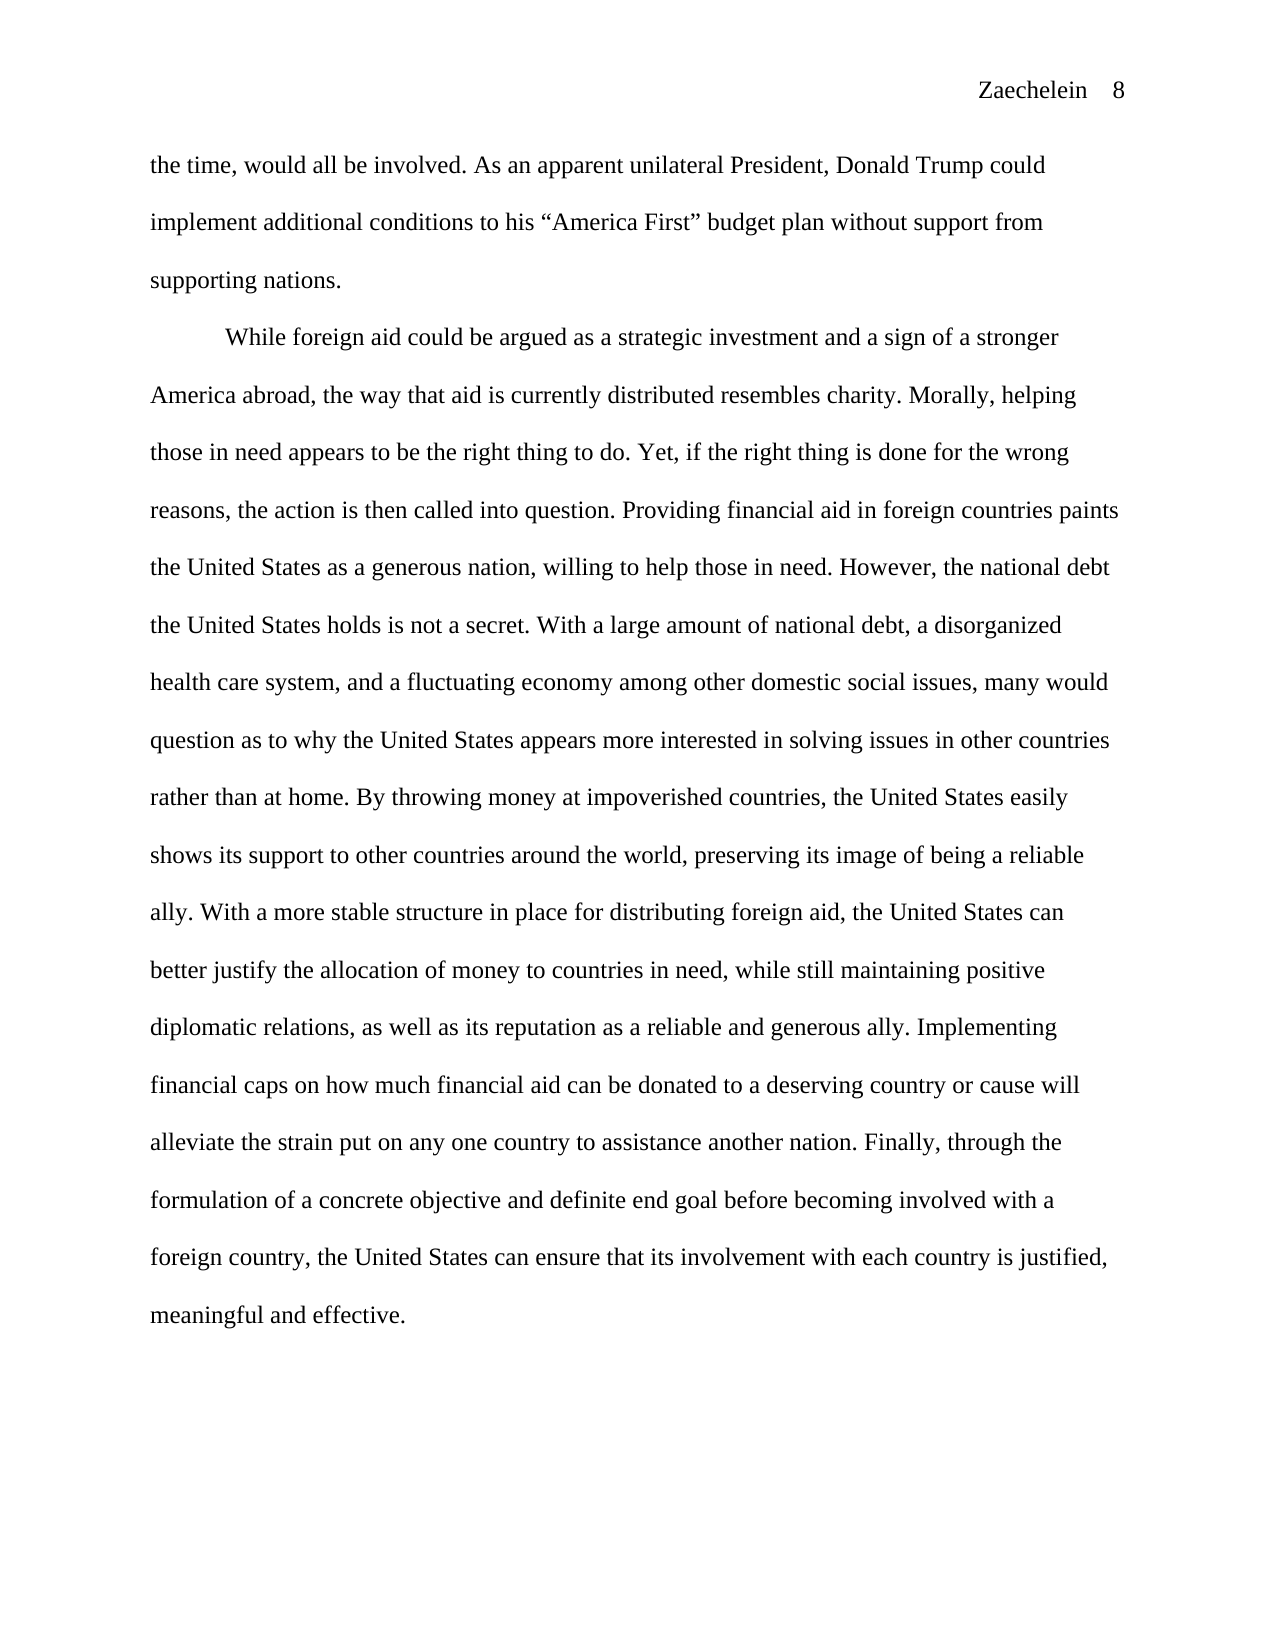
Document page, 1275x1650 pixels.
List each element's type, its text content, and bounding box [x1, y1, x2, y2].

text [150, 150, 1125, 294]
text While foreign aid could be argued as a strategic investment and a sign of a stronger America abroad, the way that aid is currently distributed resembles charity. Morally, helping those in need appears to be the right thing to do. Yet, if the right thing is done for the wrong reasons, the action is then called into question. Providing financial aid in foreign countries paints the United States as a generous nation, willing to help those in need. However, the national debt the United States holds is not a secret. With a large amount of national debt, a disorganized health care system, and a fluctuating economy among other domestic social issues, many would question as to why the United States appears more interested in solving issues in other countries rather than at home. By throwing money at impoverished countries, the United States easily shows its support to other countries around the world, preserving its image of being a reliable ally. With a more stable structure in place for distributing foreign aid, the United States can better justify the allocation of money to countries in need, while still maintaining positive diplomatic relations, as well as its reputation as a reliable and generous ally. Implementing financial caps on how much financial aid can be donated to a deserving country or cause will alleviate the strain put on any one country to assistance another nation. Finally, through the formulation of a concrete objective and definite end goal before becoming involved with a foreign country, the United States can ensure that its involvement with each country is justified, meaningful and effective. [150, 322, 1125, 1329]
